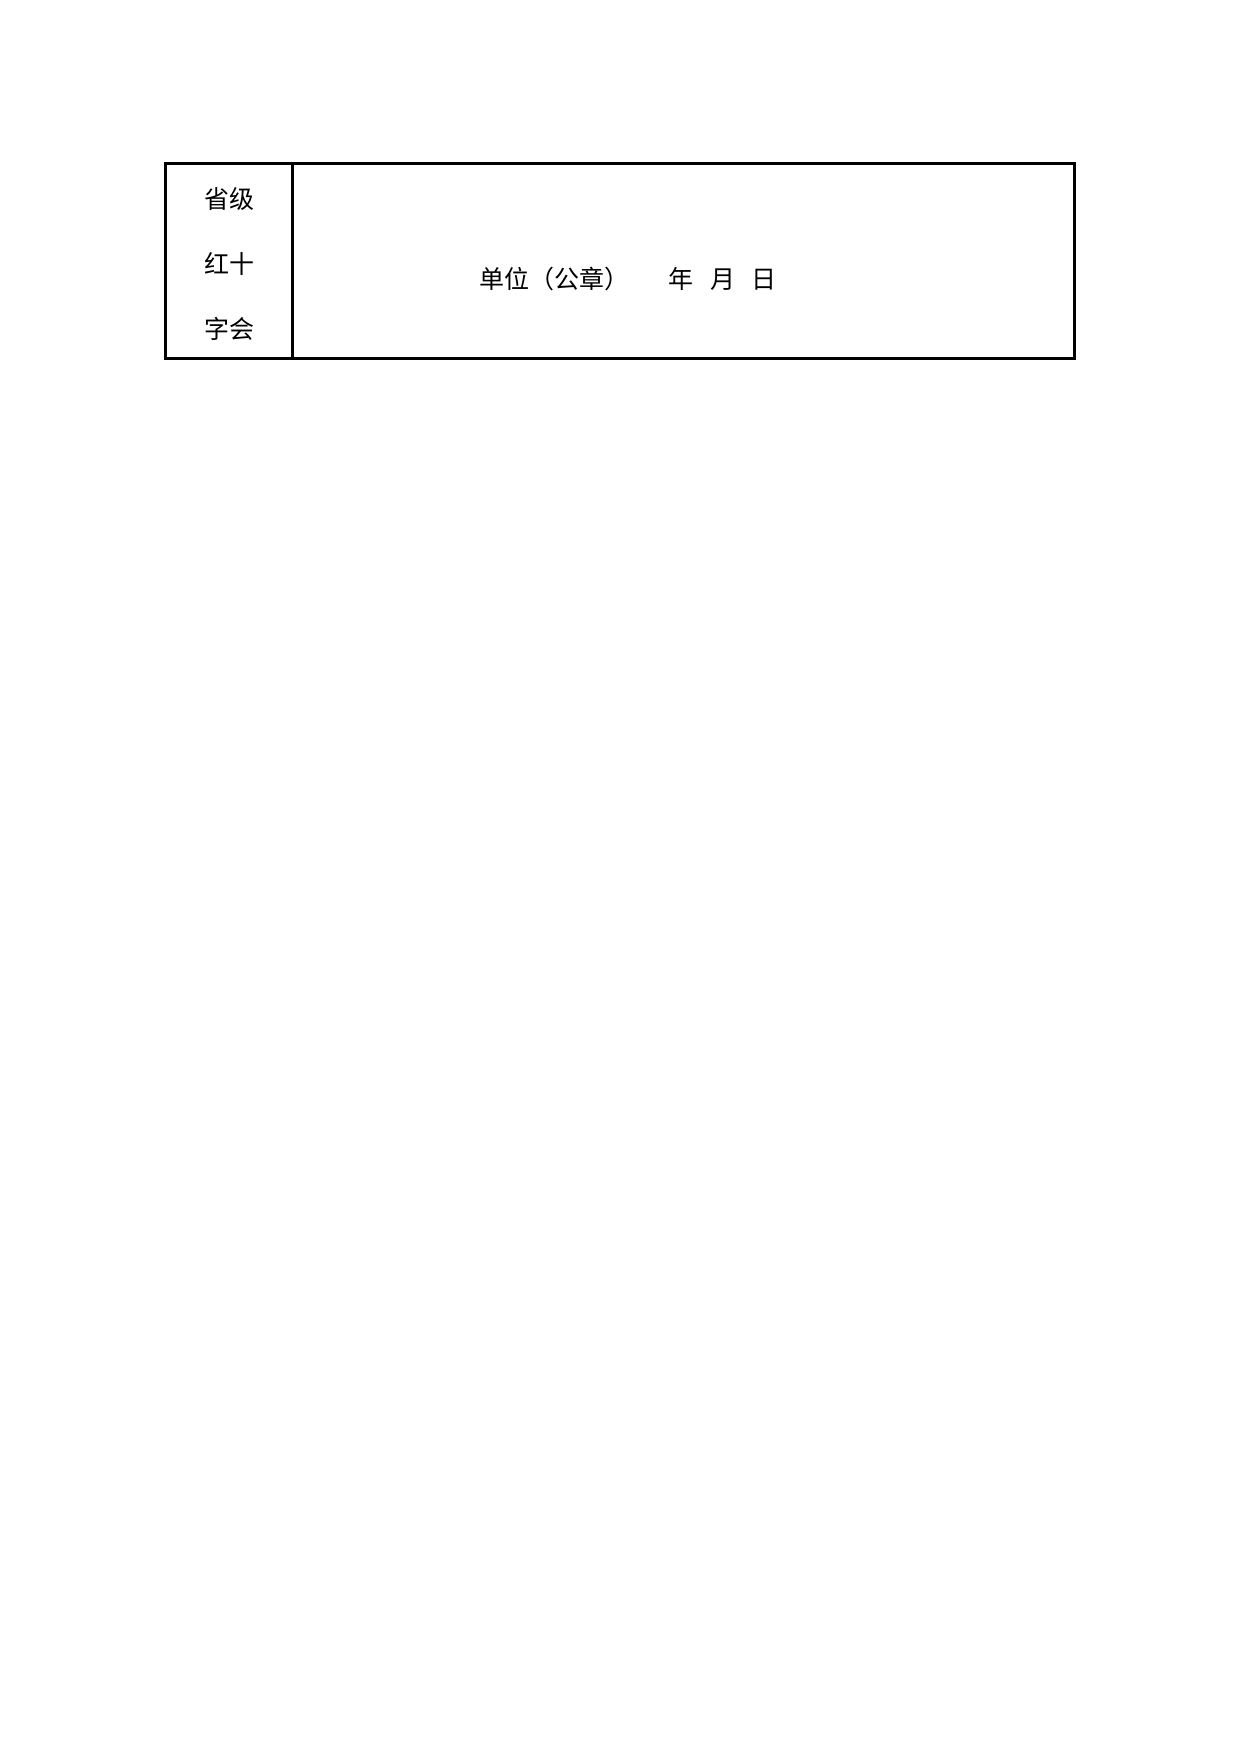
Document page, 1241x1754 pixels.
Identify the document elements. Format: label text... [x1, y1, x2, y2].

table_cell 省级 红十 字会 意见 [167, 165, 291, 357]
table_cell 单位（公章） 年 月 日 [294, 165, 1073, 357]
